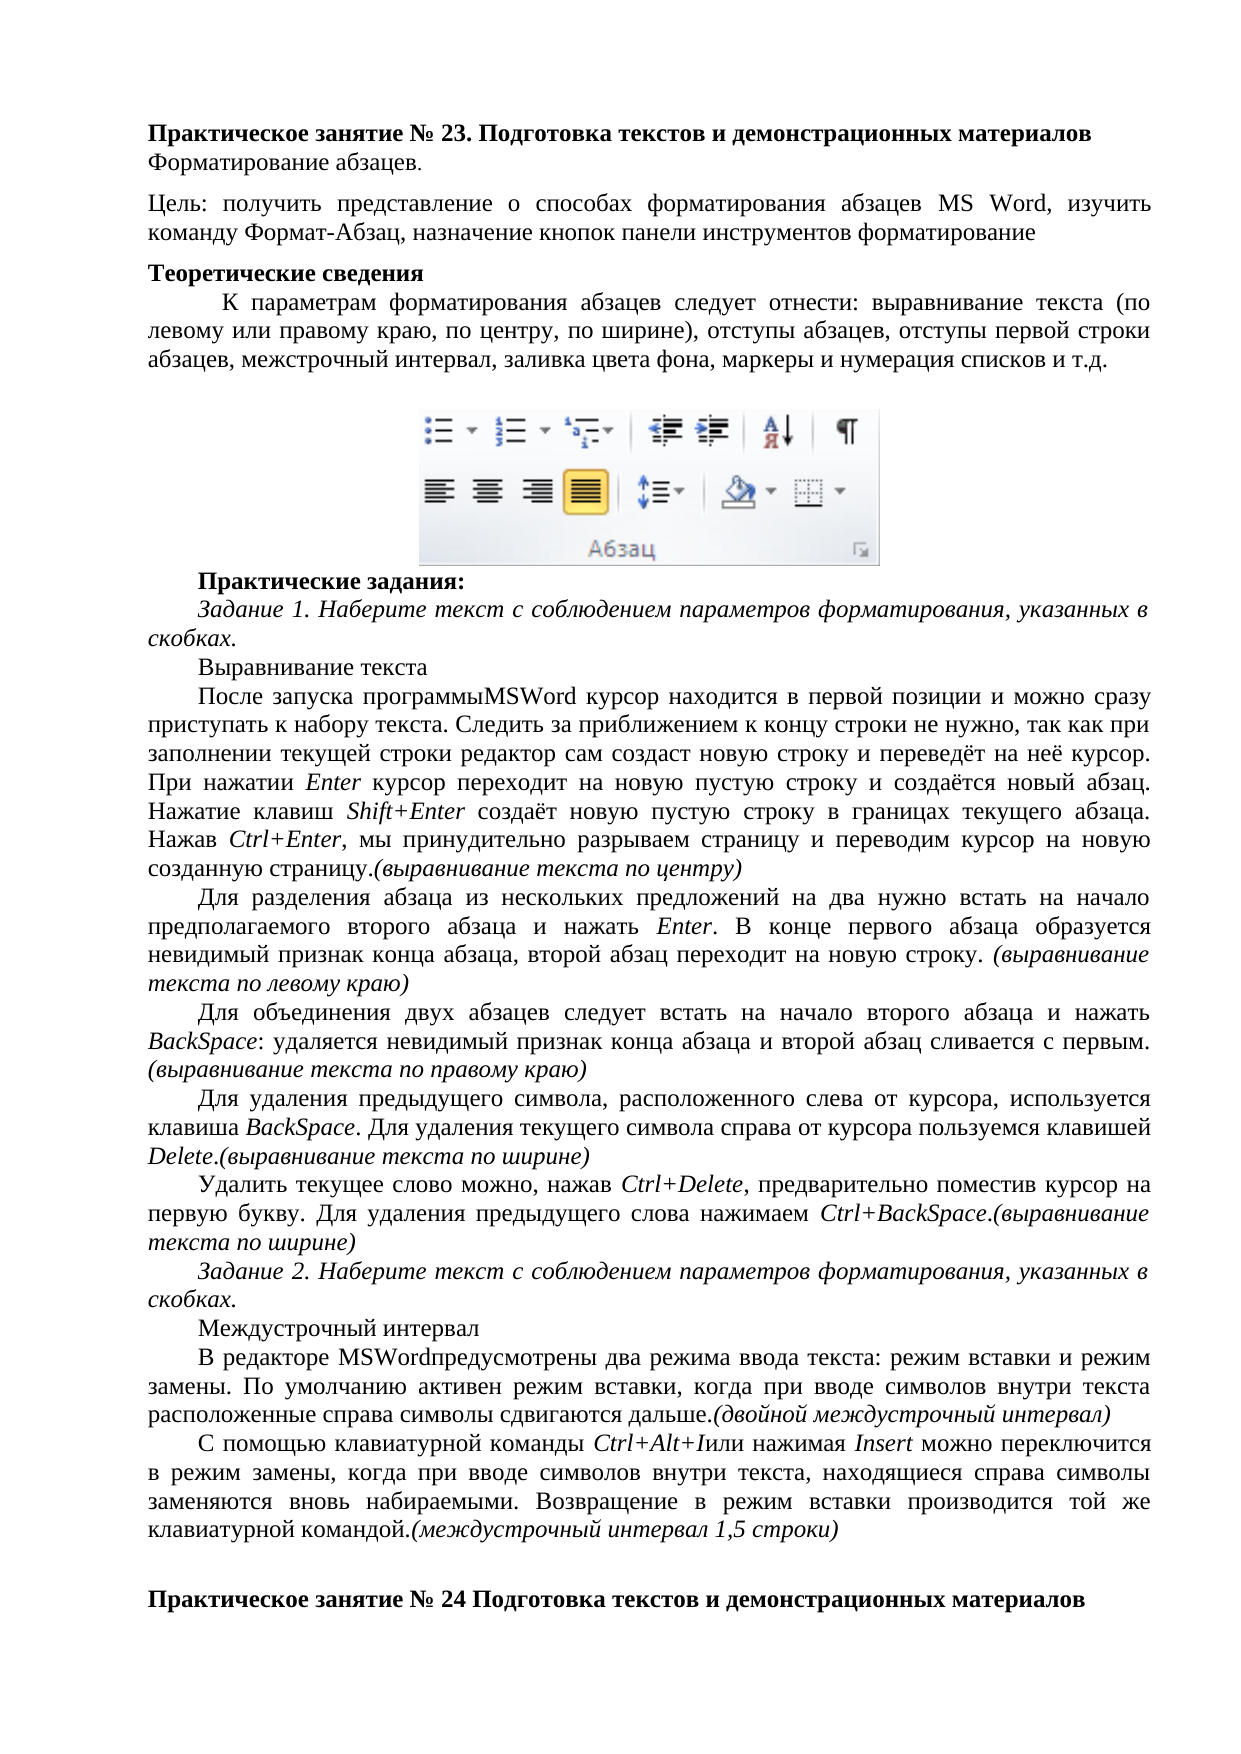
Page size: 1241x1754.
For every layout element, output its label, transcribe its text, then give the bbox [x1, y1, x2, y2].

text Междустрочный интервал [148, 1313, 1152, 1342]
text Задание 2. Наберите текст с соблюдением параметров форматирования, указанных в скобках. [148, 1256, 1152, 1313]
text Теоретические сведения [148, 258, 1152, 287]
text Выравнивание текста [148, 652, 1152, 681]
text Цель: получить представление о способах форматирования абзацев MS Word, изучить команду Формат-Абзац, назначение кнопок панели инструментов форматирование [148, 188, 1152, 246]
text Практическое занятие № 23. Подготовка текстов и демонстрационных материалов [148, 118, 1152, 147]
text С помощью клавиатурной команды Ctrl+Alt+Iили нажимая Insert можно переключится в режим замены, когда при вводе символов внутри текста, находящиеся справа символы заменяются вновь набираемыми. Возвращение в режим вставки производится той же клавиатурной командой.(междустрочный интервал 1,5 строки) [148, 1428, 1152, 1543]
text К параметрам форматирования абзацев следует отнести: выравнивание текста (по левому или правому краю, по центру, по ширине), отступы абзацев, отступы первой строки абзацев, межстрочный интервал, заливка цвета фона, маркеры и нумерация списков и т.д. [148, 287, 1152, 373]
text Удалить текущее слово можно, нажав Ctrl+Delete, предварительно поместив курсор на первую букву. Для удаления предыдущего слова нажимаем Ctrl+BackSpace.(выравнивание текста по ширине) [148, 1169, 1152, 1256]
text В редакторе MSWordпредусмотрены два режима ввода текста: режим вставки и режим замены. По умолчанию активен режим вставки, когда при вводе символов внутри текста расположенные справа символы сдвигаются дальше.(двойной междустрочный интервал) [148, 1342, 1152, 1428]
picture [419, 409, 880, 566]
text Практические задания: [148, 566, 1152, 594]
text Для удаления предыдущего символа, расположенного слева от курсора, используется клавиша BackSpace. Для удаления текущего символа справа от курсора пользуемся клавишей Delete.(выравнивание текста по ширине) [148, 1083, 1152, 1169]
text После запуска программыMSWord курсор находится в первой позиции и можно сразу приступать к набору текста. Следить за приближением к концу строки не нужно, так как при заполнении текущей строки редактор сам создаст новую строку и переведёт на неё курсор. При нажатии Enter курсор переходит на новую пустую строку и создаётся новый абзац. Нажатие клавиш Shift+Enter создаёт новую пустую строку в границах текущего абзаца. Нажав Ctrl+Enter, мы принудительно разрываем страницу и переводим курсор на новую созданную страницу.(выравнивание текста по центру) [148, 681, 1152, 882]
text Задание 1. Наберите текст с соблюдением параметров форматирования, указанных в скобках. [148, 594, 1152, 652]
text Для объединения двух абзацев следует встать на начало второго абзаца и нажать BackSpace: удаляется невидимый признак конца абзаца и второй абзац сливается с первым.(выравнивание текста по правому краю) [148, 997, 1152, 1083]
text Форматирование абзацев. [148, 147, 1152, 176]
text Для разделения абзаца из нескольких предложений на два нужно встать на начало предполагаемого второго абзаца и нажать Enter. В конце первого абзаца образуется невидимый признак конца абзаца, второй абзац переходит на новую строку. (выравнивание текста по левому краю) [148, 882, 1152, 997]
text Практическое занятие № 24 Подготовка текстов и демонстрационных материалов [148, 1584, 1152, 1613]
